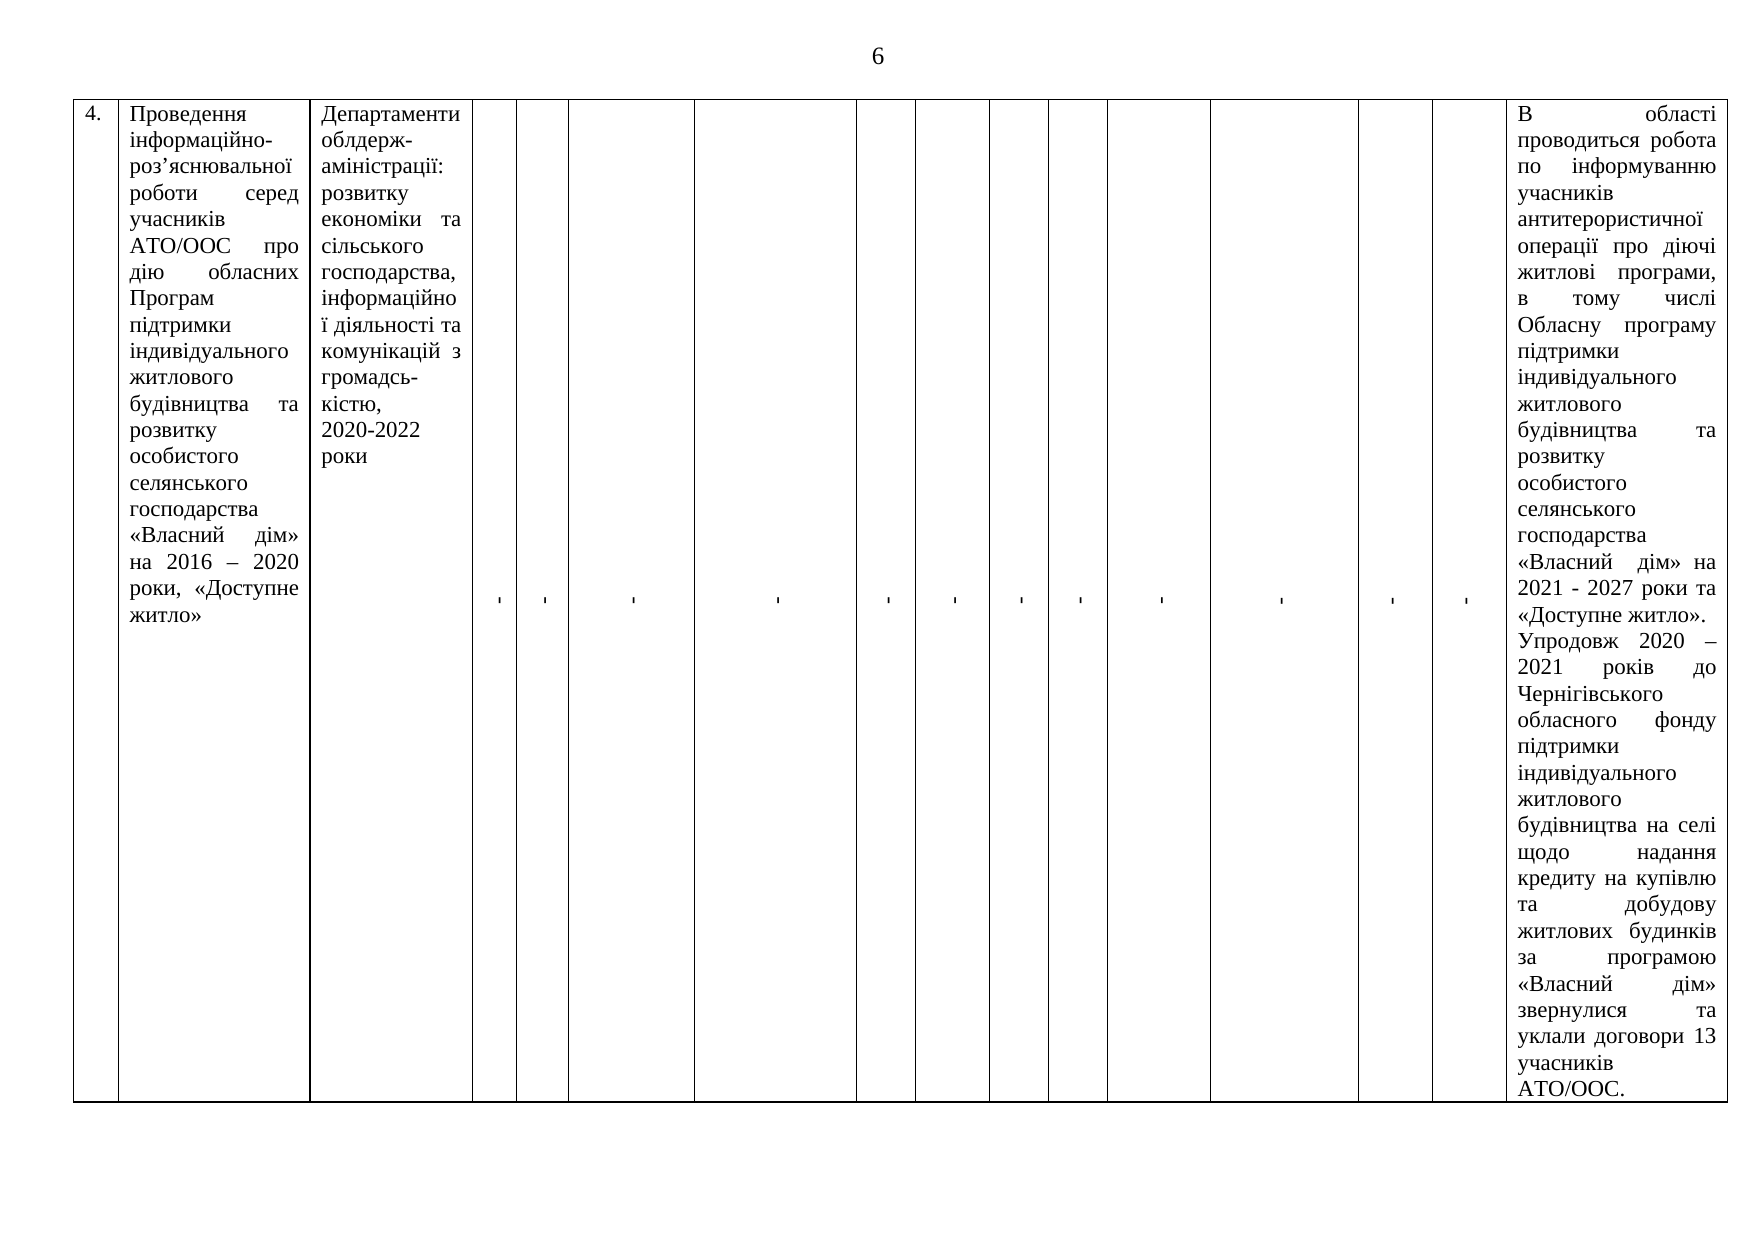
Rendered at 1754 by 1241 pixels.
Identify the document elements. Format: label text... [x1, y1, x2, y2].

table_cell В області проводиться робота по інформуванню учасників антитерористичної операції про діючі житлові програми, в тому числі Обласну програму підтримки індивідуального житлового будівництва та розвитку особистого селянського господарства «Власний дім» на 2021 - 2027 роки та «Доступне житло». Упродовж 2020 – 2021 років до Чернігівського обласного фонду підтримки індивідуального житлового будівництва на селі щодо надання кредиту на купівлю та добудову житлових будинків за програмою «Власний дім» звернулися та уклали договори 13 учасників АТО/ООС. [1507, 100, 1727, 1101]
table_cell - [1359, 100, 1432, 1101]
table_cell - [1433, 100, 1506, 1101]
table_cell - [695, 100, 856, 1101]
table_cell 4. [74, 100, 118, 1101]
table_cell Департаменти облдерж-аміністрації: розвитку економіки та сільського господарства, інформаційної діяльності та комунікацій з громадсь- кістю, 2020-2022 роки [311, 100, 472, 1101]
table_cell - [916, 100, 989, 1101]
table_cell Проведення інформаційно-роз’яснювальної роботи серед учасників АТО/ООС про дію обласних Програм підтримки індивідуального житлового будівництва та розвитку особистого селянського господарства «Власний дім» на 2016 – 2020 роки, «Доступне житло» [119, 100, 309, 1101]
table_cell - [857, 100, 915, 1101]
table_cell - [569, 100, 694, 1101]
table_cell - [1049, 100, 1107, 1101]
table_cell - [517, 100, 568, 1101]
table_cell - [990, 100, 1048, 1101]
table_cell - [1108, 100, 1210, 1101]
table_cell - [1211, 100, 1358, 1101]
table_cell - [473, 100, 516, 1101]
